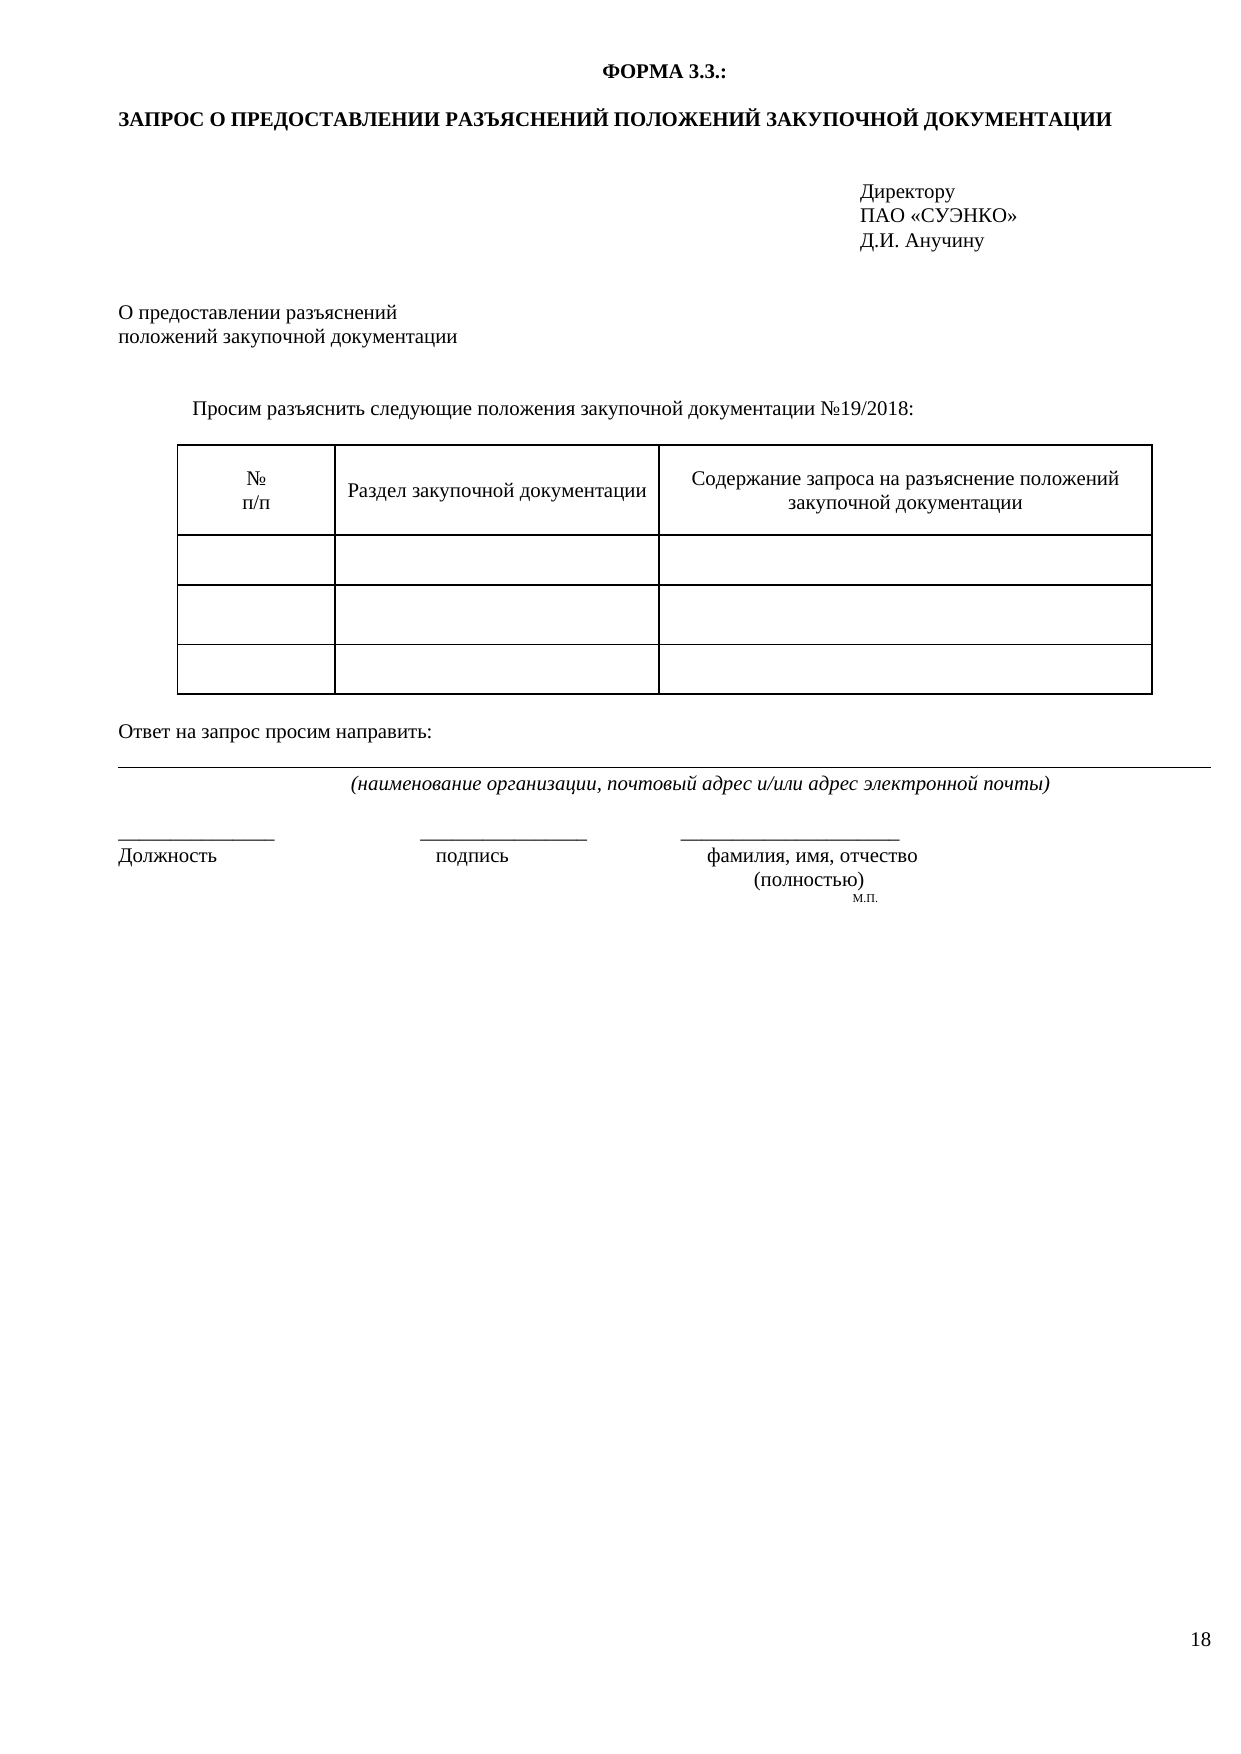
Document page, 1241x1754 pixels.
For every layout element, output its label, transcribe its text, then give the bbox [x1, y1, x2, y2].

text (наименование организации, почтовый адрес и/или адрес электронной почты) [118, 768, 1211, 794]
text М.П. [118, 891, 1211, 915]
table_cell [660, 645, 1151, 693]
table_header № п/п [178, 446, 334, 534]
text ЗАПРОС О ПРЕДОСТАВЛЕНИИ РАЗЪЯСНЕНИЙ ПОЛОЖЕНИЙ ЗАКУПОЧНОЙ ДОКУМЕНТАЦИИ [118, 107, 1211, 131]
table_cell [660, 536, 1151, 584]
table_header Содержание запроса на разъяснение положений закупочной документации [660, 446, 1151, 534]
text О предоставлении разъяснений [118, 300, 1211, 324]
table_cell [178, 536, 334, 584]
text Просим разъяснить следующие положения закупочной документации №19/2018: [118, 396, 1211, 420]
text Д.И. Анучину [662, 227, 1211, 252]
text Ответ на запрос просим направить: [118, 719, 1211, 743]
text _______________ ________________ _____________________ [118, 819, 1211, 843]
table_cell [178, 645, 334, 693]
table_cell [336, 536, 658, 584]
text ФОРМА 3.3.: [118, 59, 1211, 83]
table_cell [178, 586, 334, 643]
text Должность подпись фамилия, имя, отчество [118, 843, 1211, 867]
text ПАО «СУЭНКО» [662, 203, 1211, 227]
text положений закупочной документации [118, 324, 1211, 348]
table_cell [336, 645, 658, 693]
table_cell [336, 586, 658, 643]
text (полностью) [118, 867, 1211, 891]
text Директору [662, 179, 1211, 203]
table_cell [660, 586, 1151, 643]
table_header Раздел закупочной документации [336, 446, 658, 534]
